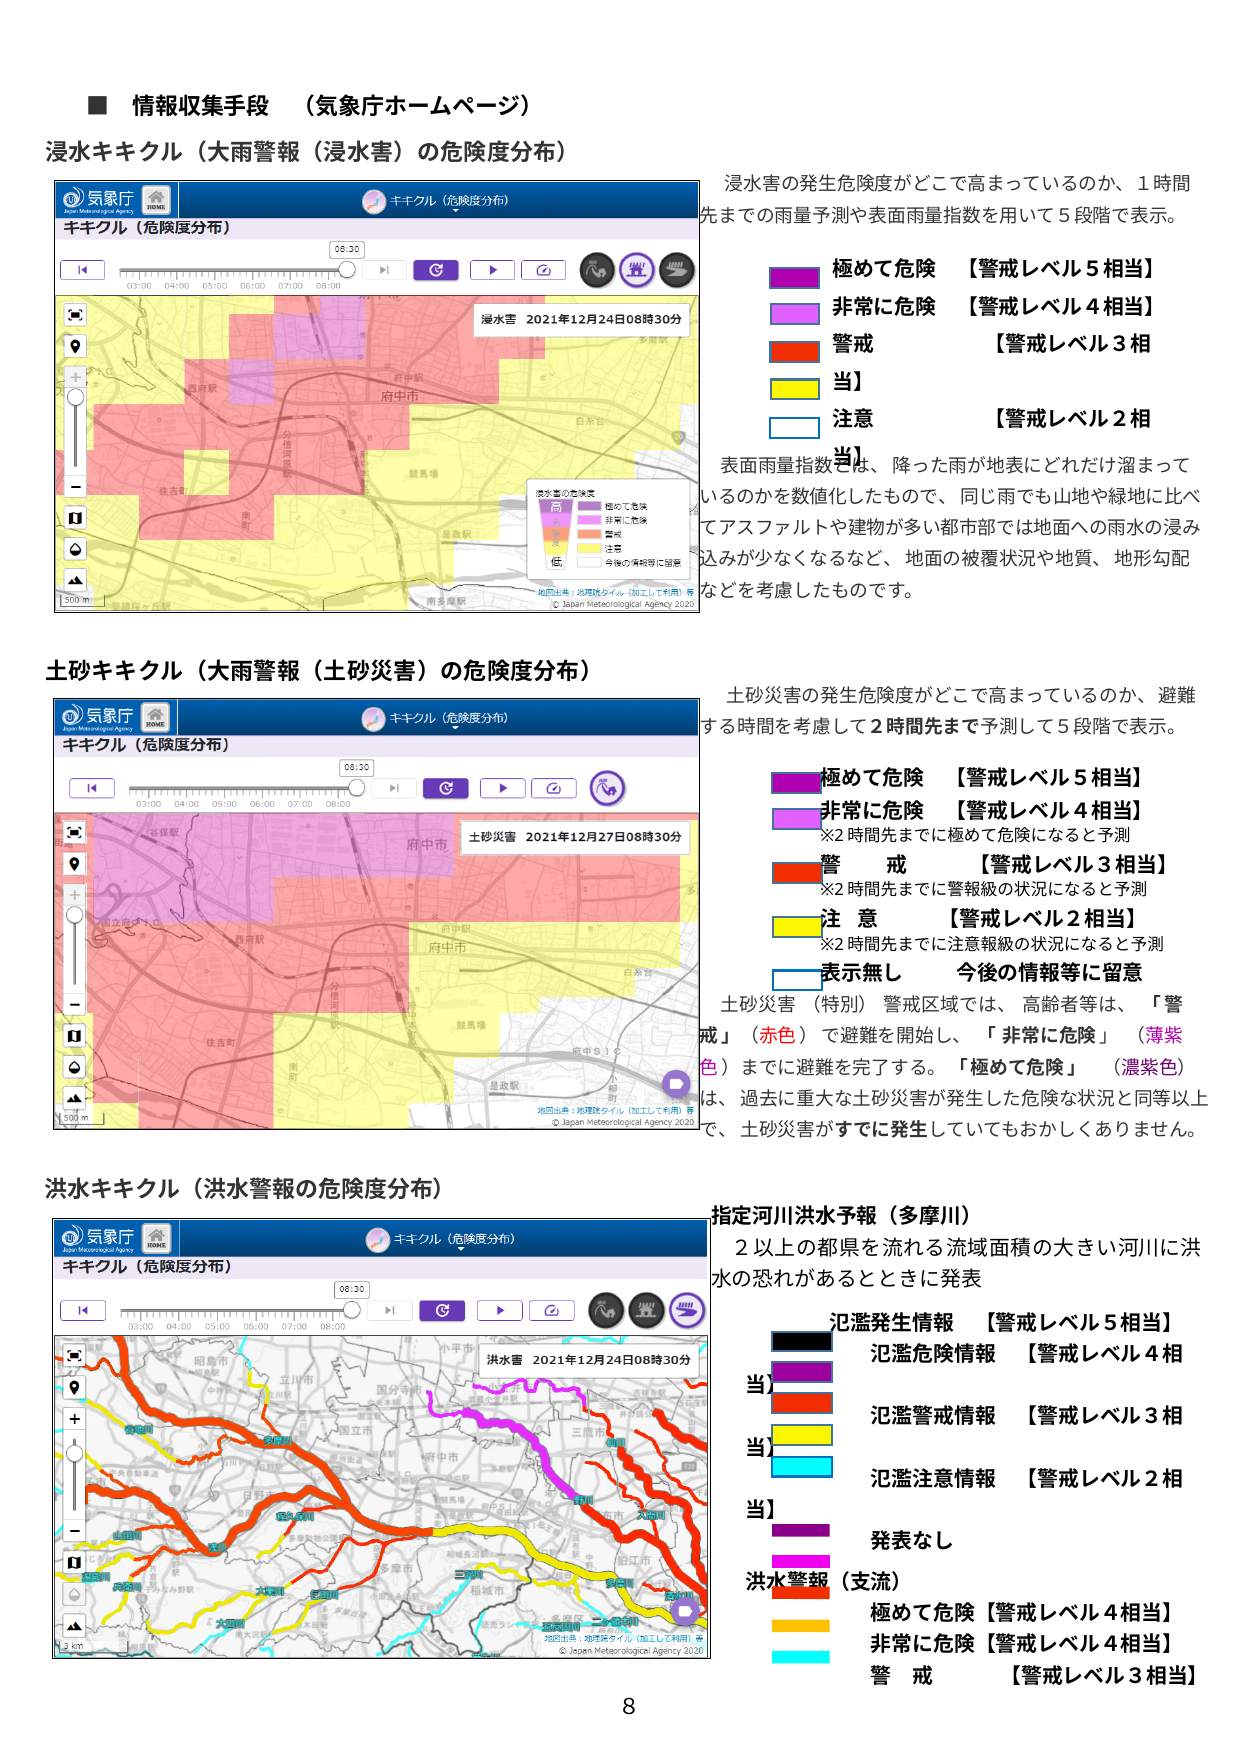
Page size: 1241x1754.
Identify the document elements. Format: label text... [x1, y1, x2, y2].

picture [54, 699, 699, 1129]
picture [55, 181, 699, 612]
picture [53, 1219, 710, 1658]
text ■ 情報収集手段 （気象庁ホームページ） [44, 86, 1137, 123]
